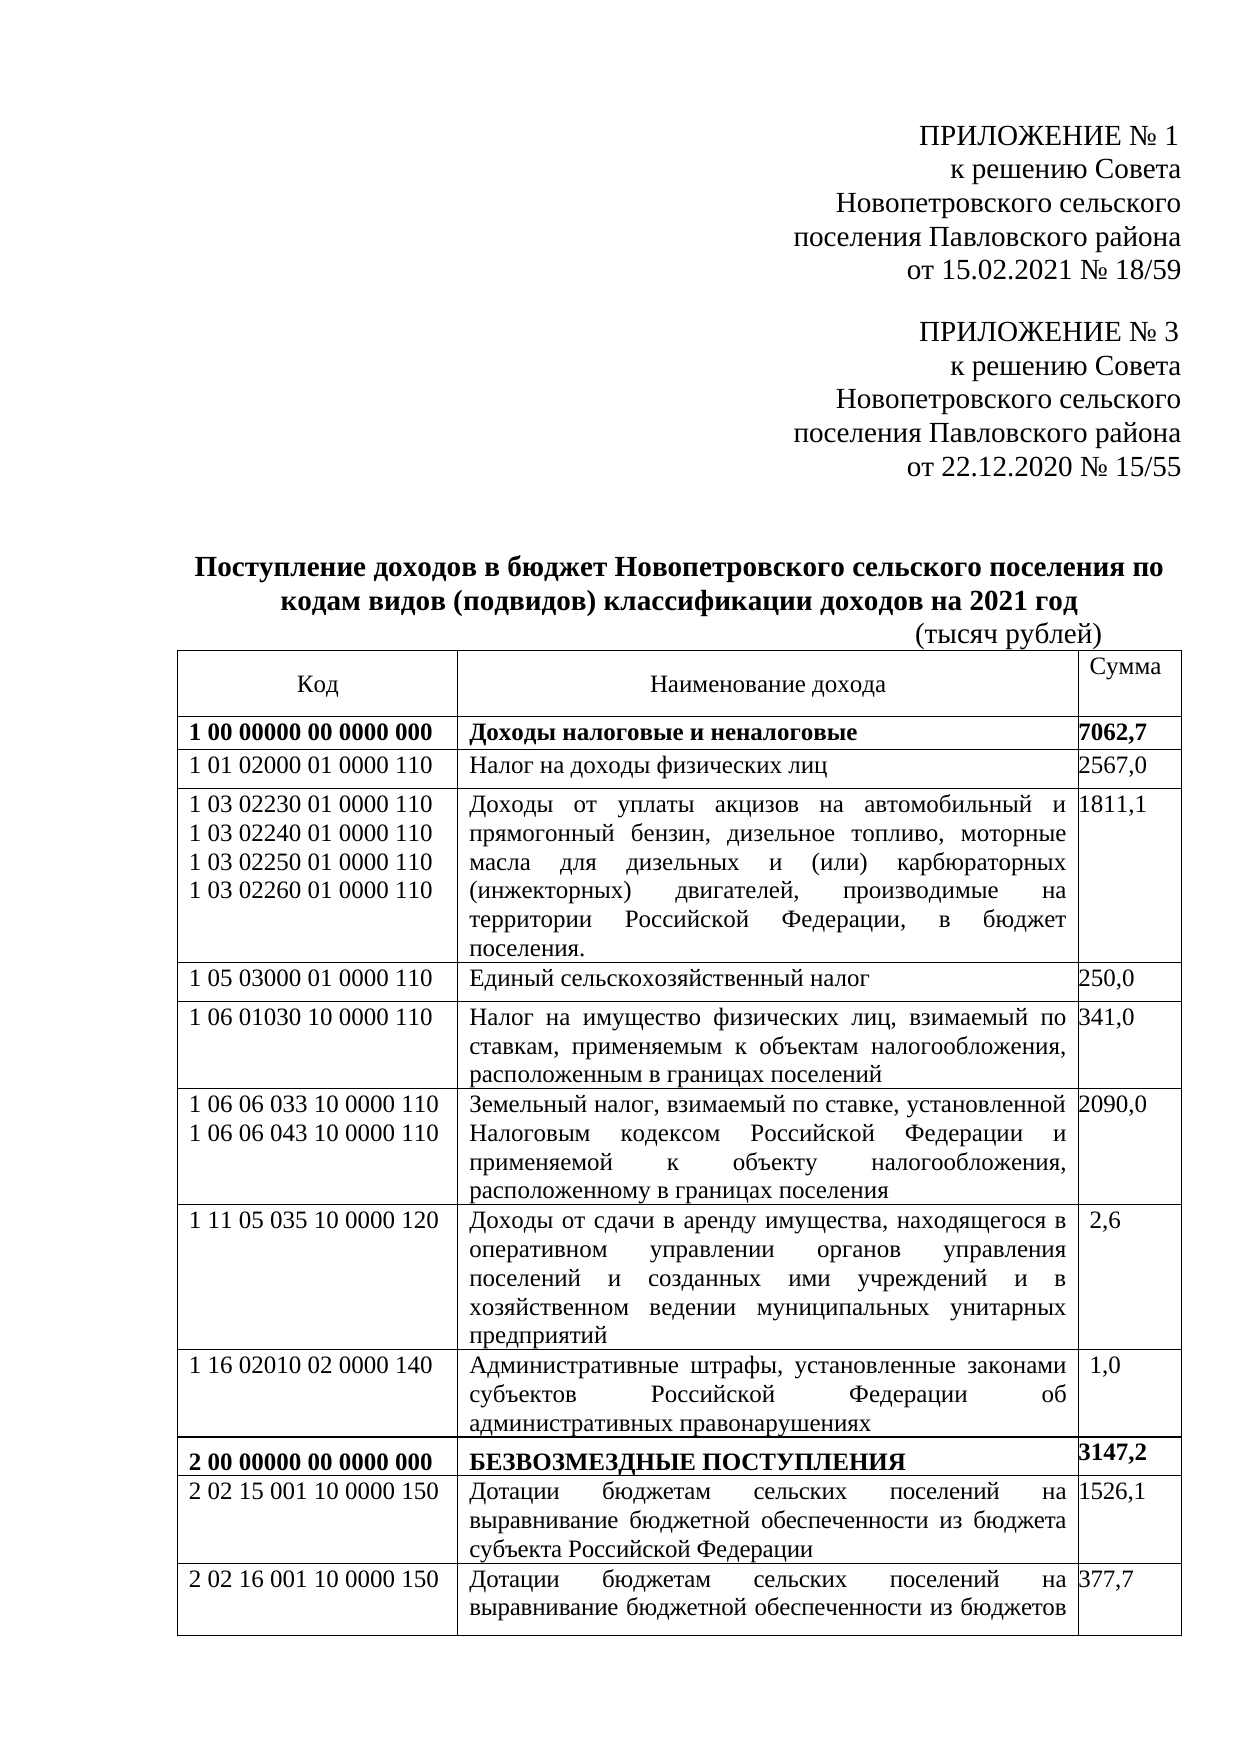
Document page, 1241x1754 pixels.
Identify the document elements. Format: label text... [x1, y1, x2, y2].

text Новопетровского сельского [758, 185, 1181, 219]
table_header Наименование дохода [458, 651, 1078, 716]
table_cell 2 02 15 001 10 0000 150 [178, 1476, 457, 1563]
table_cell 377,7 [1079, 1564, 1181, 1634]
table_cell БЕЗВОЗМЕЗДНЫЕ ПОСТУПЛЕНИЯ [458, 1438, 1078, 1475]
table_cell Земельный налог, взимаемый по ставке, установленной Налоговым кодексом Российской Федерации и применяемой к объекту налогообложения, расположенному в границах поселения [458, 1089, 1078, 1204]
table_cell 2 02 16 001 10 0000 150 [178, 1564, 457, 1634]
table_cell 2567,0 [1079, 750, 1181, 788]
text Новопетровского сельского [758, 382, 1181, 415]
table_cell 1 05 03000 01 0000 110 [178, 963, 457, 1001]
table_header Код [178, 651, 457, 716]
table_cell 1 00 00000 00 0000 000 [178, 717, 457, 749]
table_cell 2090,0 [1079, 1089, 1181, 1204]
table_cell 1,0 [1079, 1350, 1181, 1436]
text (тысяч рублей) [915, 616, 1181, 650]
table_cell Налог на доходы физических лиц [458, 750, 1078, 788]
table_cell 1 06 06 033 10 0000 110 1 06 06 043 10 0000 110 [178, 1089, 457, 1204]
table_cell 1 03 02230 01 0000 110 1 03 02240 01 0000 110 1 03 02250 01 0000 110 1 03 02260 01 0000 110 [178, 789, 457, 962]
table_cell Единый сельскохозяйственный налог [458, 963, 1078, 1001]
table_cell 7062,7 [1079, 717, 1181, 749]
table_header Сумма [1079, 651, 1181, 716]
table_cell 250,0 [1079, 963, 1181, 1001]
table_cell Дотации бюджетам сельских поселений на выравнивание бюджетной обеспеченности из бюджета субъекта Российской Федерации [458, 1476, 1078, 1563]
table_cell Налог на имущество физических лиц, взимаемый по ставкам, применяемым к объектам налогообложения, расположенным в границах поселений [458, 1002, 1078, 1088]
table_cell 341,0 [1079, 1002, 1181, 1088]
text к решению Совета [758, 348, 1181, 382]
table_cell Доходы от сдачи в аренду имущества, находящегося в оперативном управлении органов управления поселений и созданных ими учреждений и в хозяйственном ведении муниципальных унитарных предприятий [458, 1205, 1078, 1349]
text ПРИЛОЖЕНИЕ № 1 [177, 118, 1181, 152]
table_cell 1 11 05 035 10 0000 120 [178, 1205, 457, 1349]
table_cell Доходы от уплаты акцизов на автомобильный и прямогонный бензин, дизельное топливо, моторные масла для дизельных и (или) карбюраторных (инжекторных) двигателей, производимые на территории Российской Федерации, в бюджет поселения. [458, 789, 1078, 962]
table_cell 1526,1 [1079, 1476, 1181, 1563]
text ПРИЛОЖЕНИЕ № 3 [177, 314, 1181, 348]
table_cell Доходы налоговые и неналоговые [458, 717, 1078, 749]
text поселения Павловского района [758, 219, 1181, 252]
table_cell 1 01 02000 01 0000 110 [178, 750, 457, 788]
table_cell 3147,2 [1079, 1438, 1181, 1475]
table_cell 1 06 01030 10 0000 110 [178, 1002, 457, 1088]
table_cell 2 00 00000 00 0000 000 [178, 1438, 457, 1475]
table_cell 1 16 02010 02 0000 140 [178, 1350, 457, 1436]
text поселения Павловского района [758, 415, 1181, 449]
text от 15.02.2021 № 18/59 [177, 252, 1181, 286]
table_cell 1811,1 [1079, 789, 1181, 962]
text к решению Совета [758, 152, 1181, 185]
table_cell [458, 1564, 1078, 1634]
table_cell Административные штрафы, установленные законами субъектов Российской Федерации об административных правонарушениях [458, 1350, 1078, 1436]
text от 22.12.2020 № 15/55 [177, 449, 1181, 482]
table_cell 2,6 [1079, 1205, 1181, 1349]
text Поступление доходов в бюджет Новопетровского сельского поселения по кодам видов (подвидов) классификации доходов на 2021 год [177, 549, 1181, 616]
